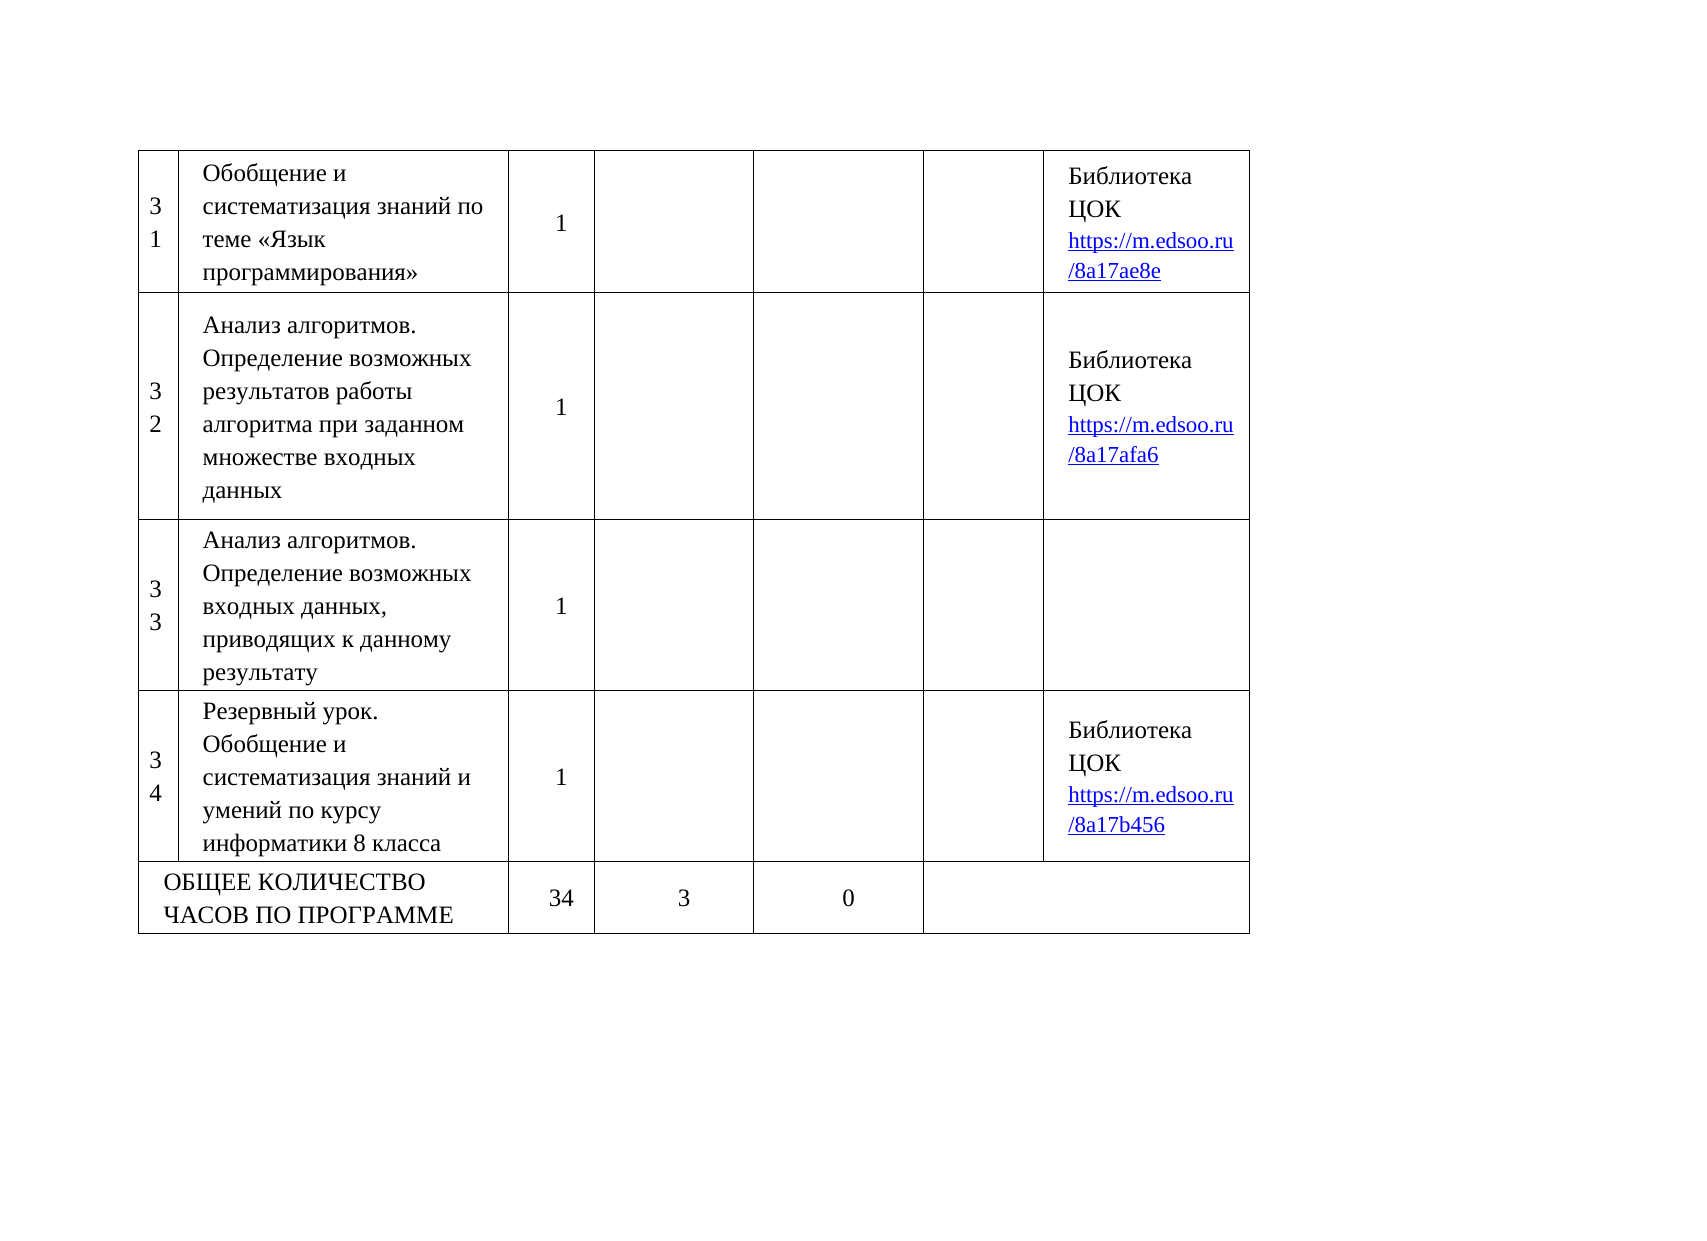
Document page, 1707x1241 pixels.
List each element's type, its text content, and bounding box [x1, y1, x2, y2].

table_cell Анализ алгоритмов. Определение возможных результатов работы алгоритма при заданном множестве входных данных [179, 293, 508, 519]
table_cell 34 [509, 862, 594, 932]
table_cell 34 [139, 691, 178, 861]
table_cell [754, 293, 923, 519]
table_cell [595, 293, 753, 519]
table_cell 1 [509, 520, 594, 690]
table_cell 31 [139, 151, 178, 292]
table_cell 1 [509, 151, 594, 292]
table_cell [924, 151, 1043, 292]
table_cell 32 [139, 293, 178, 519]
table_cell Резервный урок. Обобщение и систематизация знаний и умений по курсу информатики 8 класса [179, 691, 508, 861]
table_cell [595, 151, 753, 292]
table_cell 1 [509, 293, 594, 519]
table_cell [595, 520, 753, 690]
table_cell Библиотека ЦОК https://m.edsoo.ru/8a17afa6 [1044, 293, 1249, 519]
table_cell [924, 862, 1249, 932]
table_cell Библиотека ЦОК https://m.edsoo.ru/8a17b456 [1044, 691, 1249, 861]
table_cell Библиотека ЦОК https://m.edsoo.ru/8a17ae8e [1044, 151, 1249, 292]
table_cell 33 [139, 520, 178, 690]
table_cell Обобщение и систематизация знаний по теме «Язык программирования» [179, 151, 508, 292]
table_cell [754, 520, 923, 690]
table_cell ОБЩЕЕ КОЛИЧЕСТВО ЧАСОВ ПО ПРОГРАММЕ [139, 862, 508, 932]
table_cell 0 [754, 862, 923, 932]
table_cell Анализ алгоритмов. Определение возможных входных данных, приводящих к данному результату [179, 520, 508, 690]
table_cell [924, 691, 1043, 861]
table_cell [754, 151, 923, 292]
table_cell [924, 520, 1043, 690]
table_cell [924, 293, 1043, 519]
table_cell 3 [595, 862, 753, 932]
table_cell [595, 691, 753, 861]
table_cell [1044, 520, 1249, 690]
table_cell 1 [509, 691, 594, 861]
table_cell [754, 691, 923, 861]
